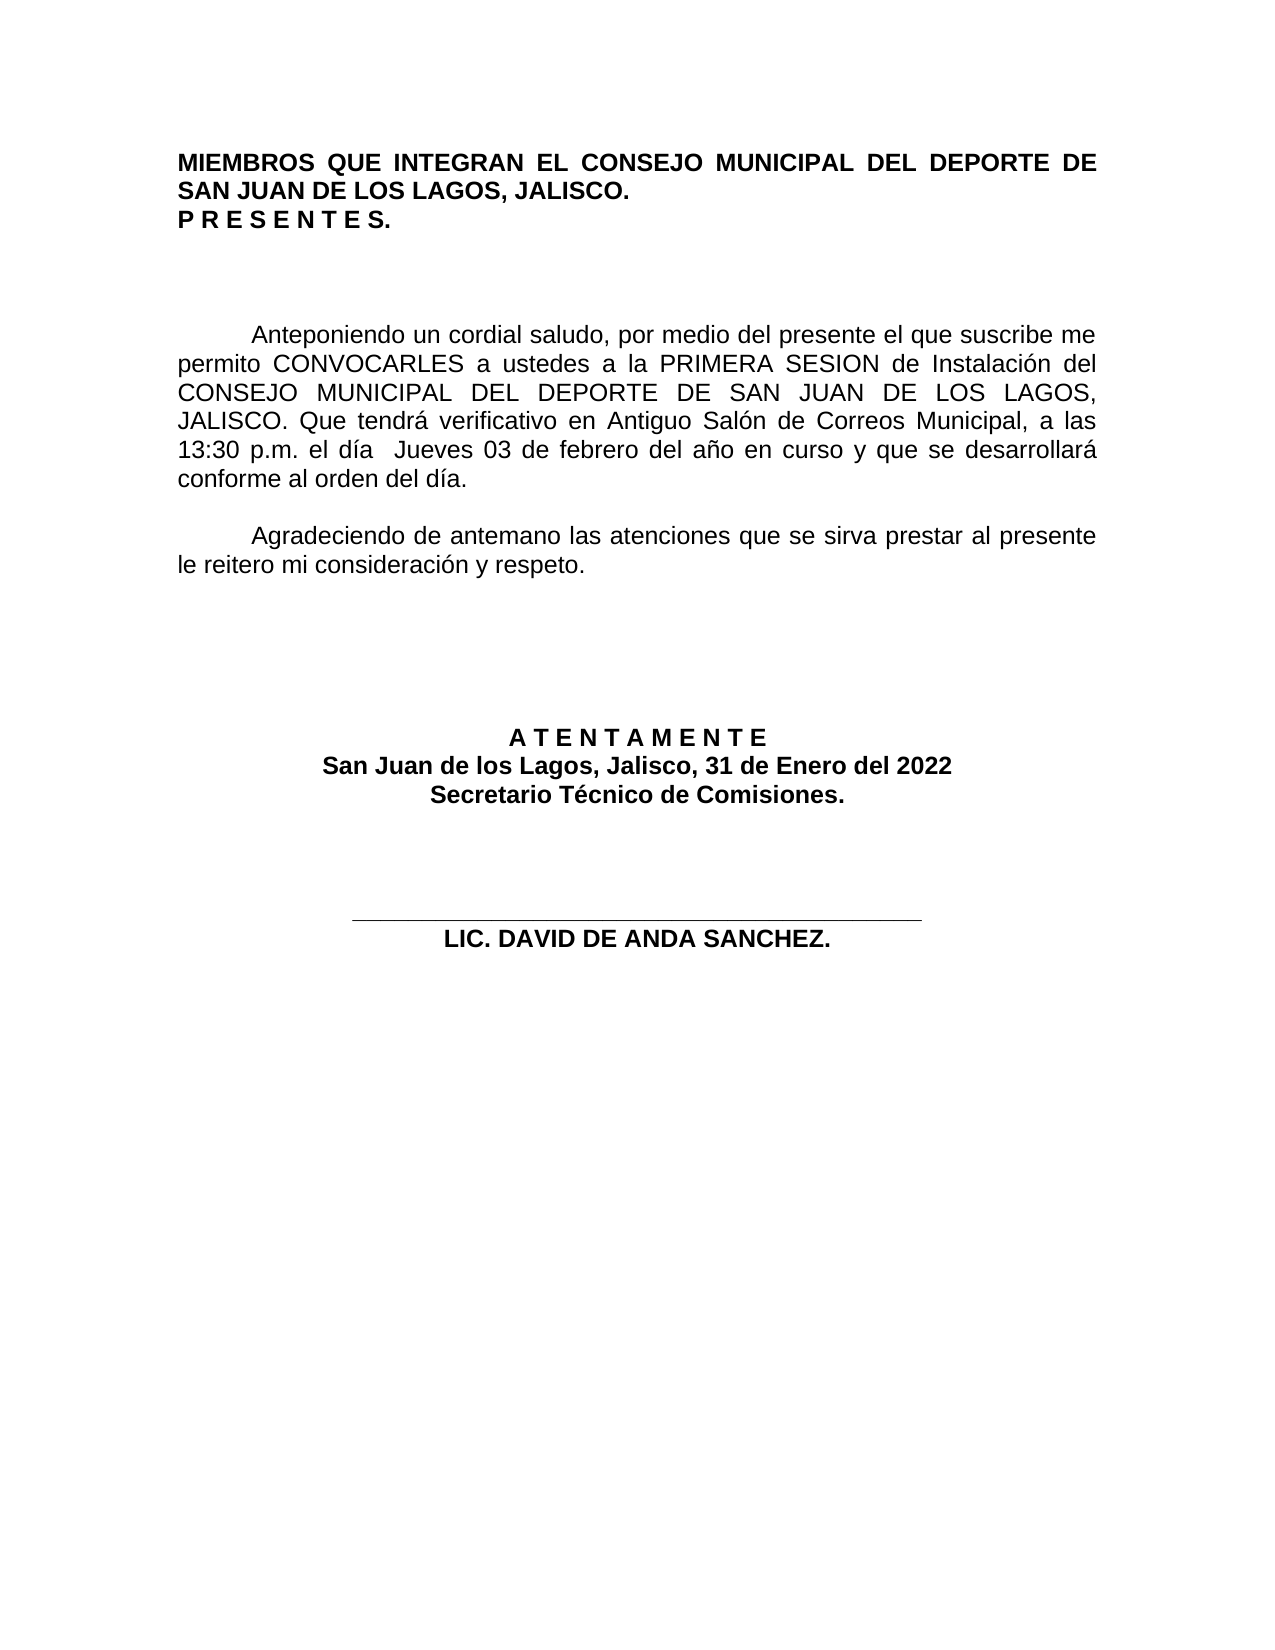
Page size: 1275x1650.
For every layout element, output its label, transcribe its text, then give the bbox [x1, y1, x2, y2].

text A T E N T A M E N T E [177, 723, 1098, 751]
text Secretario Técnico de Comisiones. [177, 780, 1098, 809]
text LIC. DAVID DE ANDA SANCHEZ. [177, 924, 1098, 953]
text San Juan de los Lagos, Jalisco, 31 de Enero del 2022 [177, 751, 1098, 780]
text Anteponiendo un cordial saludo, por medio del presente el que suscribe me permito CONVOCARLES a ustedes a la PRIMERA SESION de Instalación del CONSEJO MUNICIPAL DEL DEPORTE DE SAN JUAN DE LOS LAGOS, JALISCO. Que tendrá verificativo en Antiguo Salón de Correos Municipal, a las 13:30 p.m. el día Jueves 03 de febrero del año en curso y que se desarrollará conforme al orden del día. [177, 320, 1098, 493]
text Agradeciendo de antemano las atenciones que se sirva prestar al presente le reitero mi consideración y respeto. [177, 521, 1098, 579]
text MIEMBROS QUE INTEGRAN EL CONSEJO MUNICIPAL DEL DEPORTE DE SAN JUAN DE LOS LAGOS, JALISCO. [177, 148, 1098, 205]
text P R E S E N T E S. [177, 205, 1098, 234]
text _________________________________________ [177, 895, 1098, 924]
